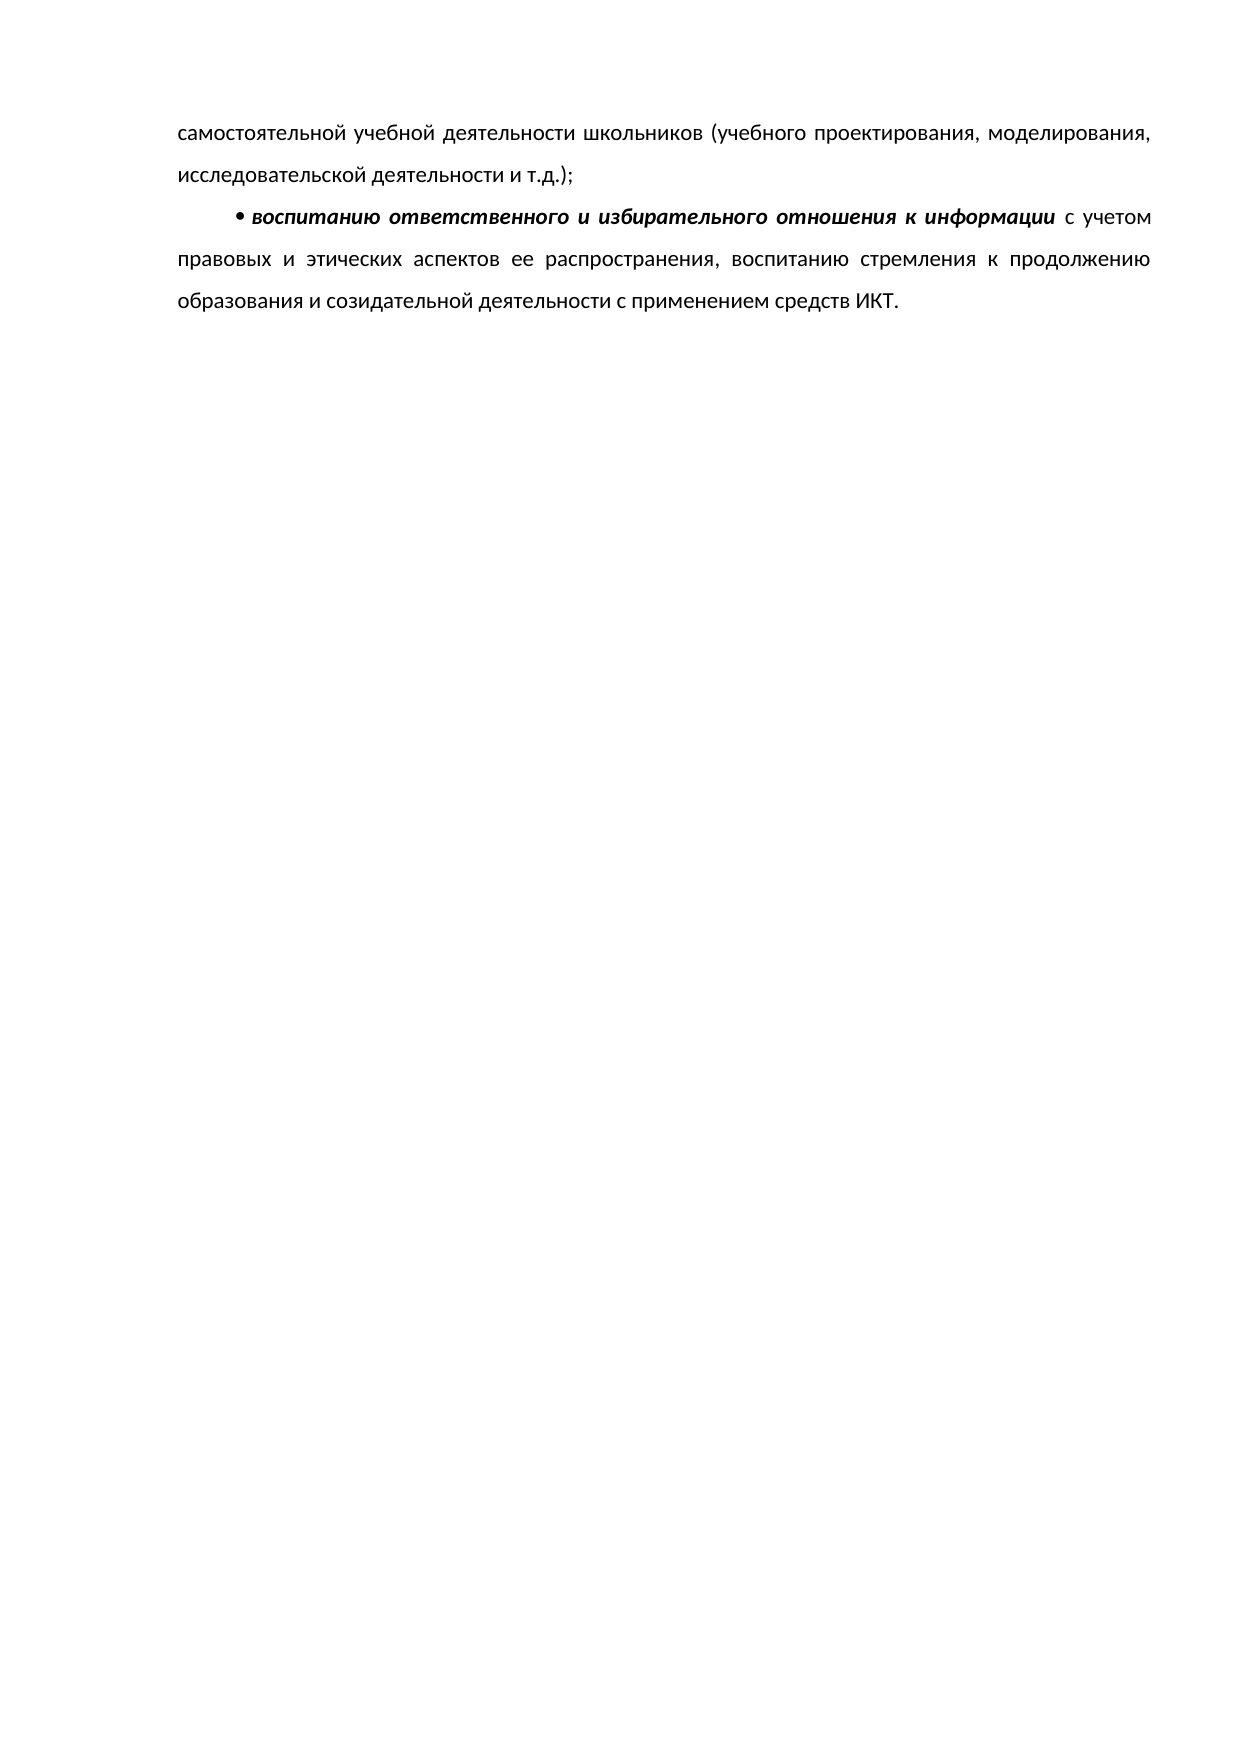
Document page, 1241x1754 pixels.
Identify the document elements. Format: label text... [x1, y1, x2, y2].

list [177, 118, 1152, 188]
list воспитанию ответственного и избирательного отношения к информации с учетом правовых и этических аспектов ее распространения, воспитанию стремления к продолжению образования и созидательной деятельности с применением средств ИКТ. [177, 202, 1152, 314]
